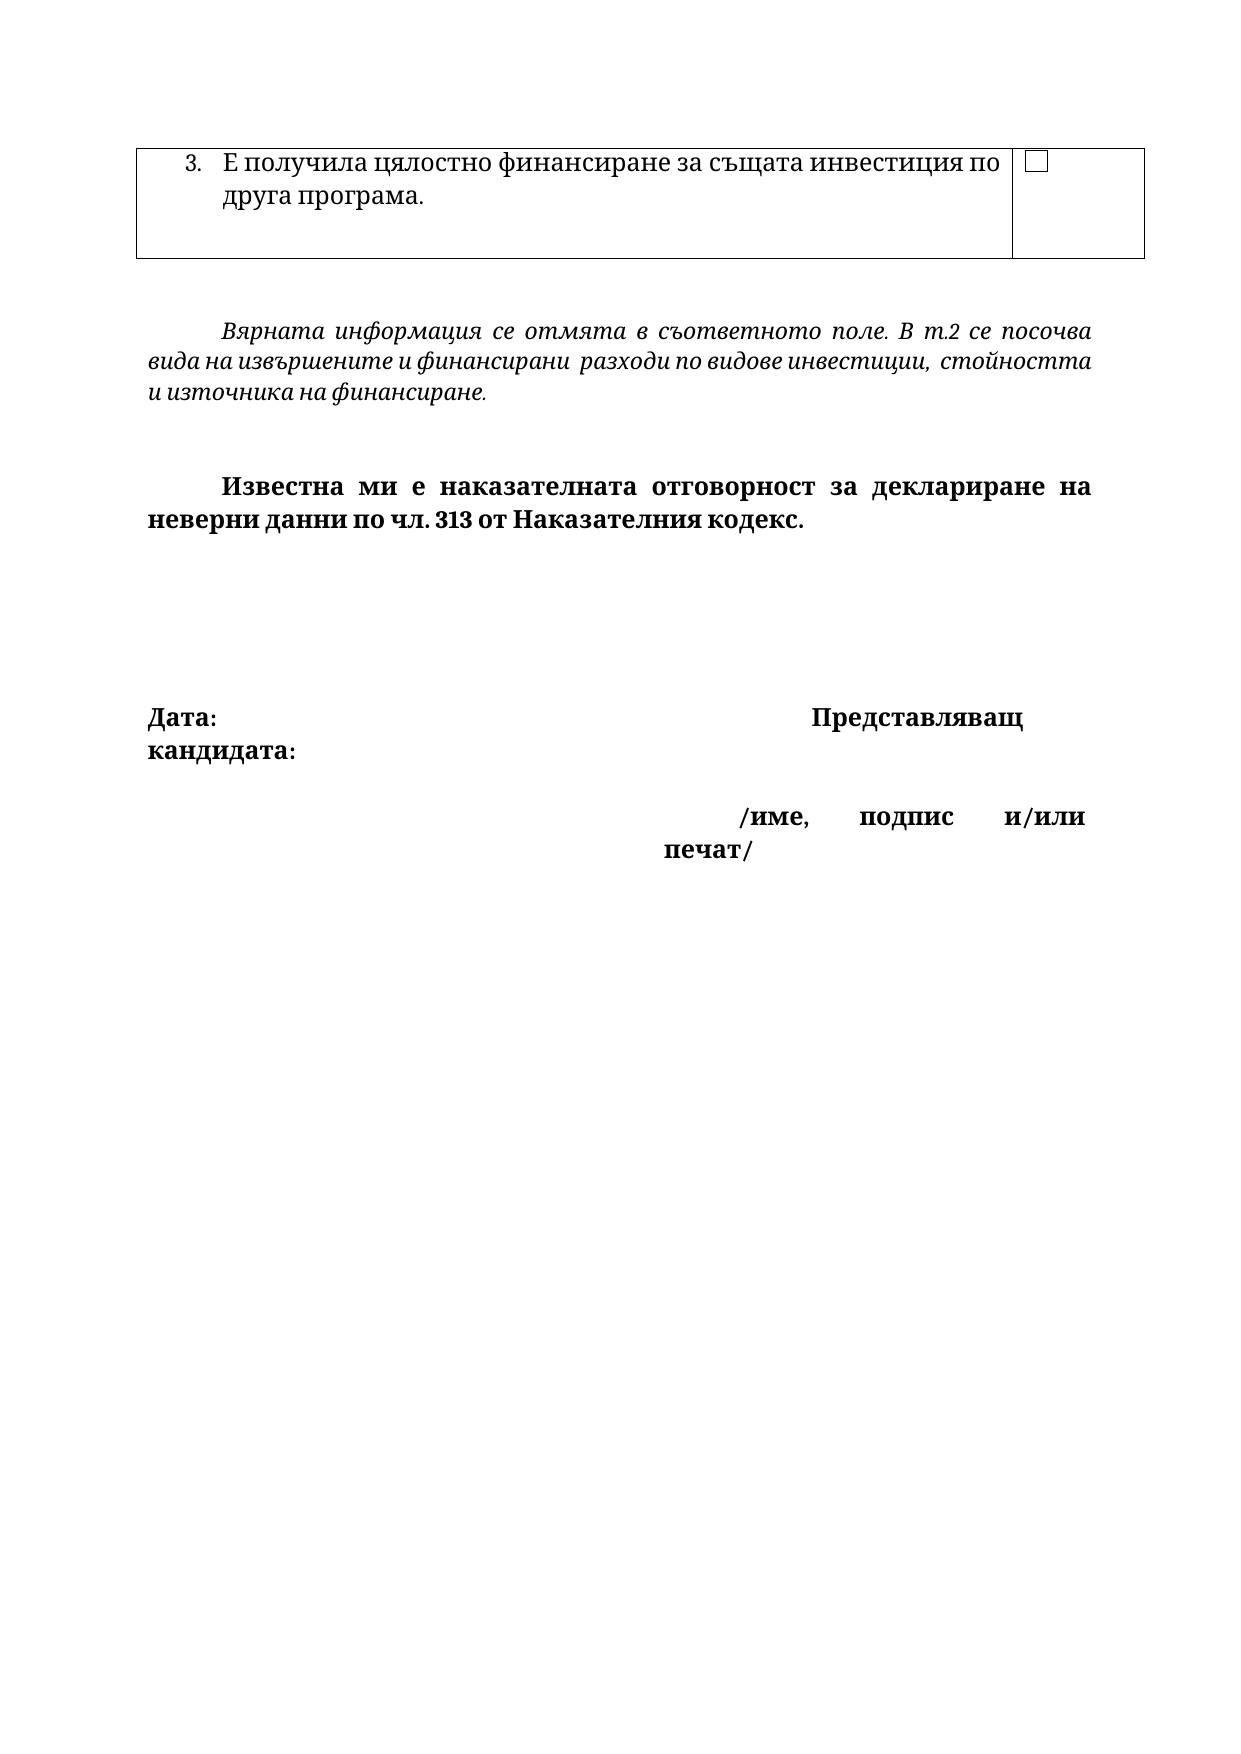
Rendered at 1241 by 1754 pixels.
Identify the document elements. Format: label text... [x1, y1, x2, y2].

table_cell [1013, 149, 1144, 257]
table_cell Е получила цялостно финансиране за същата инвестиция по друга програма. [137, 149, 1012, 257]
text Вярната информация се отмята в съответното поле. В т.2 се посочва вида на извършените и финансирани разходи по видове инвестиции, стойността и източника на финансиране. [148, 319, 1093, 406]
text Дата: Представляващ кандидата: [148, 704, 1085, 766]
text Известна ми е наказателната отговорност за деклариране на неверни данни по чл. 313 от Наказателния кодекс. [148, 473, 1093, 534]
text /име, подпис и/или печат/ [664, 803, 1085, 865]
